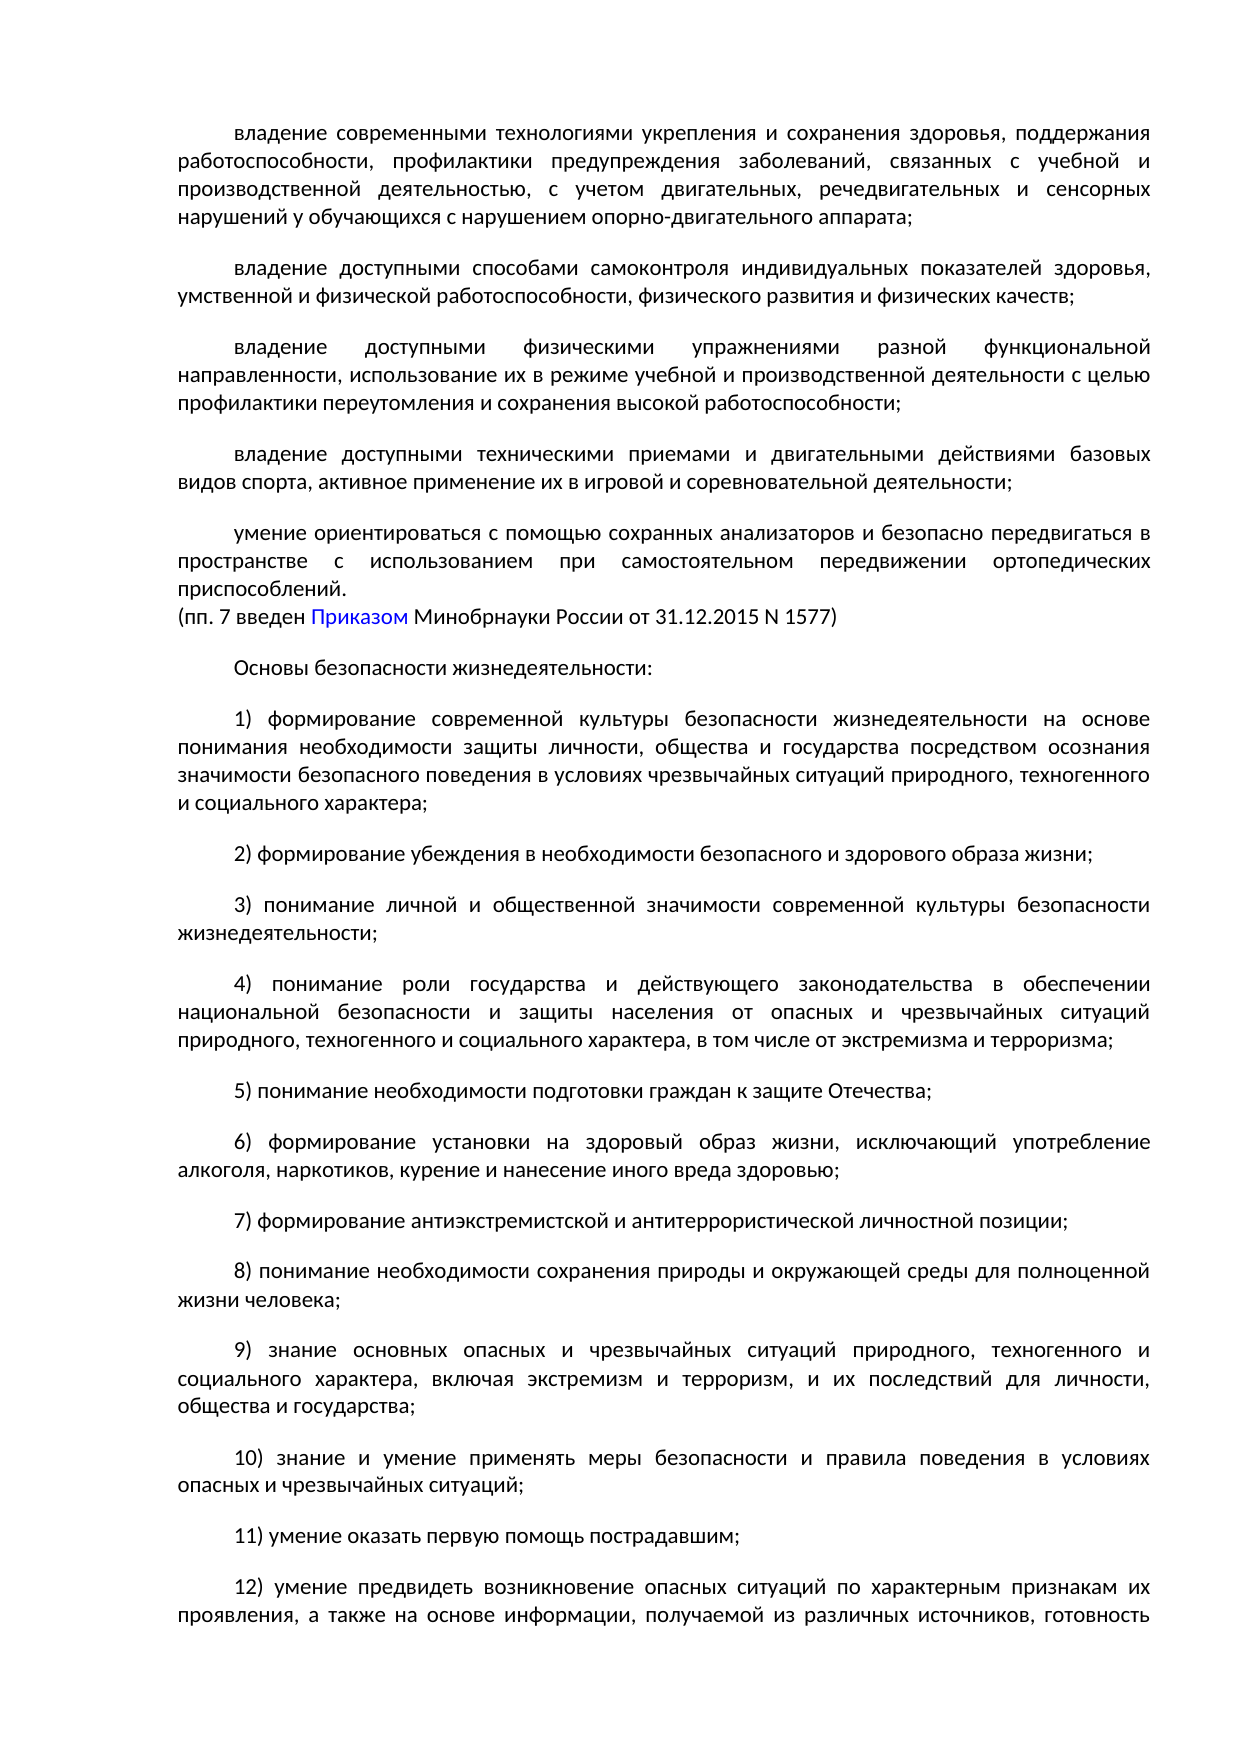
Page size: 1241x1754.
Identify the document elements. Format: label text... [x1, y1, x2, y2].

text 9) знание основных опасных и чрезвычайных ситуаций природного, техногенного и социального характера, включая экстремизм и терроризм, и их последствий для личности, общества и государства; [177, 1336, 1152, 1420]
text умение ориентироваться с помощью сохранных анализаторов и безопасно передвигаться в пространстве с использованием при самостоятельном передвижении ортопедических приспособлений. [177, 518, 1152, 602]
text владение современными технологиями укрепления и сохранения здоровья, поддержания работоспособности, профилактики предупреждения заболеваний, связанных с учебной и производственной деятельностью, с учетом двигательных, речедвигательных и сенсорных нарушений у обучающихся с нарушением опорно-двигательного аппарата; [177, 118, 1152, 230]
text 4) понимание роли государства и действующего законодательства в обеспечении национальной безопасности и защиты населения от опасных и чрезвычайных ситуаций природного, техногенного и социального характера, в том числе от экстремизма и терроризма; [177, 969, 1152, 1053]
text владение доступными техническими приемами и двигательными действиями базовых видов спорта, активное применение их в игровой и соревновательной деятельности; [177, 439, 1152, 495]
text 7) формирование антиэкстремистской и антитеррористической личностной позиции; [177, 1206, 1152, 1234]
text (пп. 7 введен Приказом Минобрнауки России от 31.12.2015 N 1577) [177, 602, 1152, 630]
text 3) понимание личной и общественной значимости современной культуры безопасности жизнедеятельности; [177, 890, 1152, 946]
text 1) формирование современной культуры безопасности жизнедеятельности на основе понимания необходимости защиты личности, общества и государства посредством осознания значимости безопасного поведения в условиях чрезвычайных ситуаций природного, техногенного и социального характера; [177, 704, 1152, 816]
text владение доступными способами самоконтроля индивидуальных показателей здоровья, умственной и физической работоспособности, физического развития и физических качеств; [177, 253, 1152, 309]
text 11) умение оказать первую помощь пострадавшим; [177, 1522, 1152, 1549]
text 5) понимание необходимости подготовки граждан к защите Отечества; [177, 1076, 1152, 1104]
text Основы безопасности жизнедеятельности: [177, 653, 1152, 681]
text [177, 1572, 1152, 1628]
text 6) формирование установки на здоровый образ жизни, исключающий употребление алкоголя, наркотиков, курение и нанесение иного вреда здоровью; [177, 1127, 1152, 1183]
text 8) понимание необходимости сохранения природы и окружающей среды для полноценной жизни человека; [177, 1257, 1152, 1313]
text владение доступными физическими упражнениями разной функциональной направленности, использование их в режиме учебной и производственной деятельности с целью профилактики переутомления и сохранения высокой работоспособности; [177, 332, 1152, 416]
text 10) знание и умение применять меры безопасности и правила поведения в условиях опасных и чрезвычайных ситуаций; [177, 1443, 1152, 1499]
text 2) формирование убеждения в необходимости безопасного и здорового образа жизни; [177, 839, 1152, 867]
